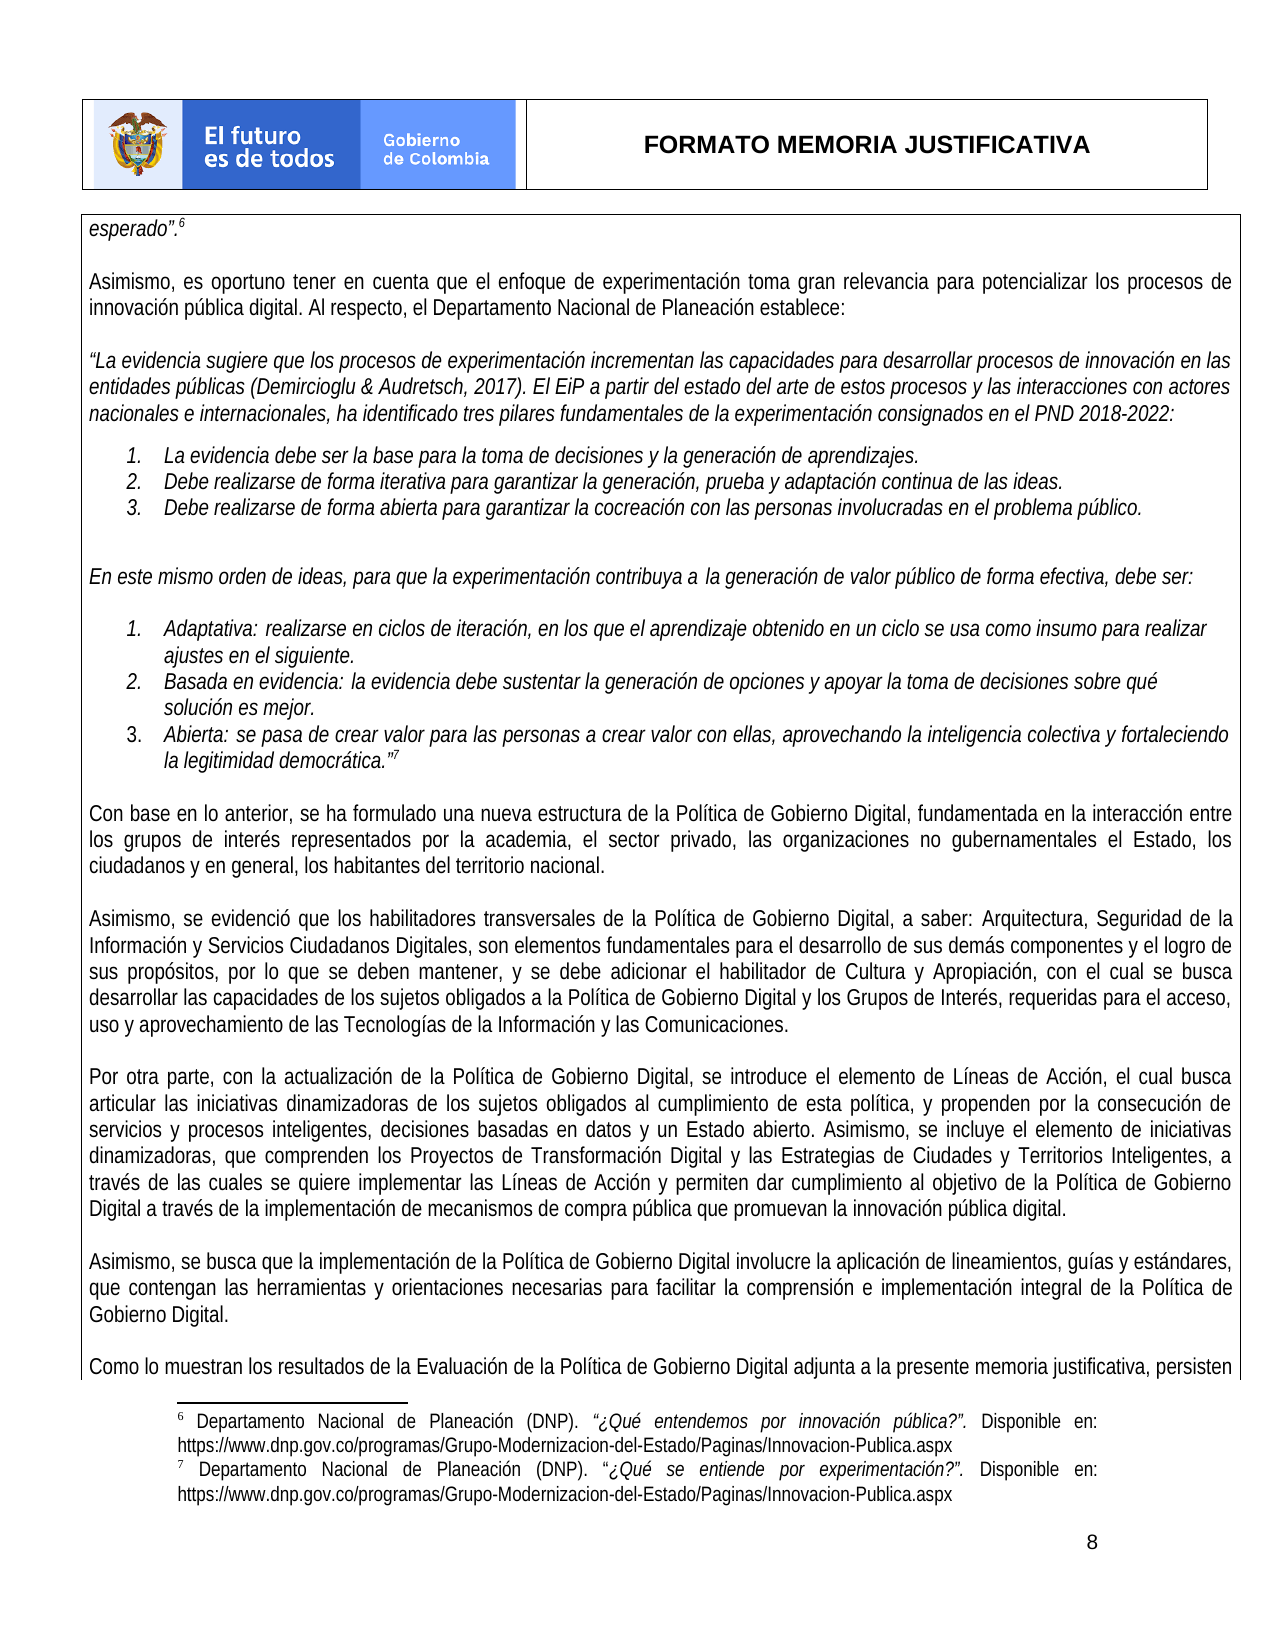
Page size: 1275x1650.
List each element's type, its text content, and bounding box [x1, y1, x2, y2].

picture [93, 100, 516, 189]
